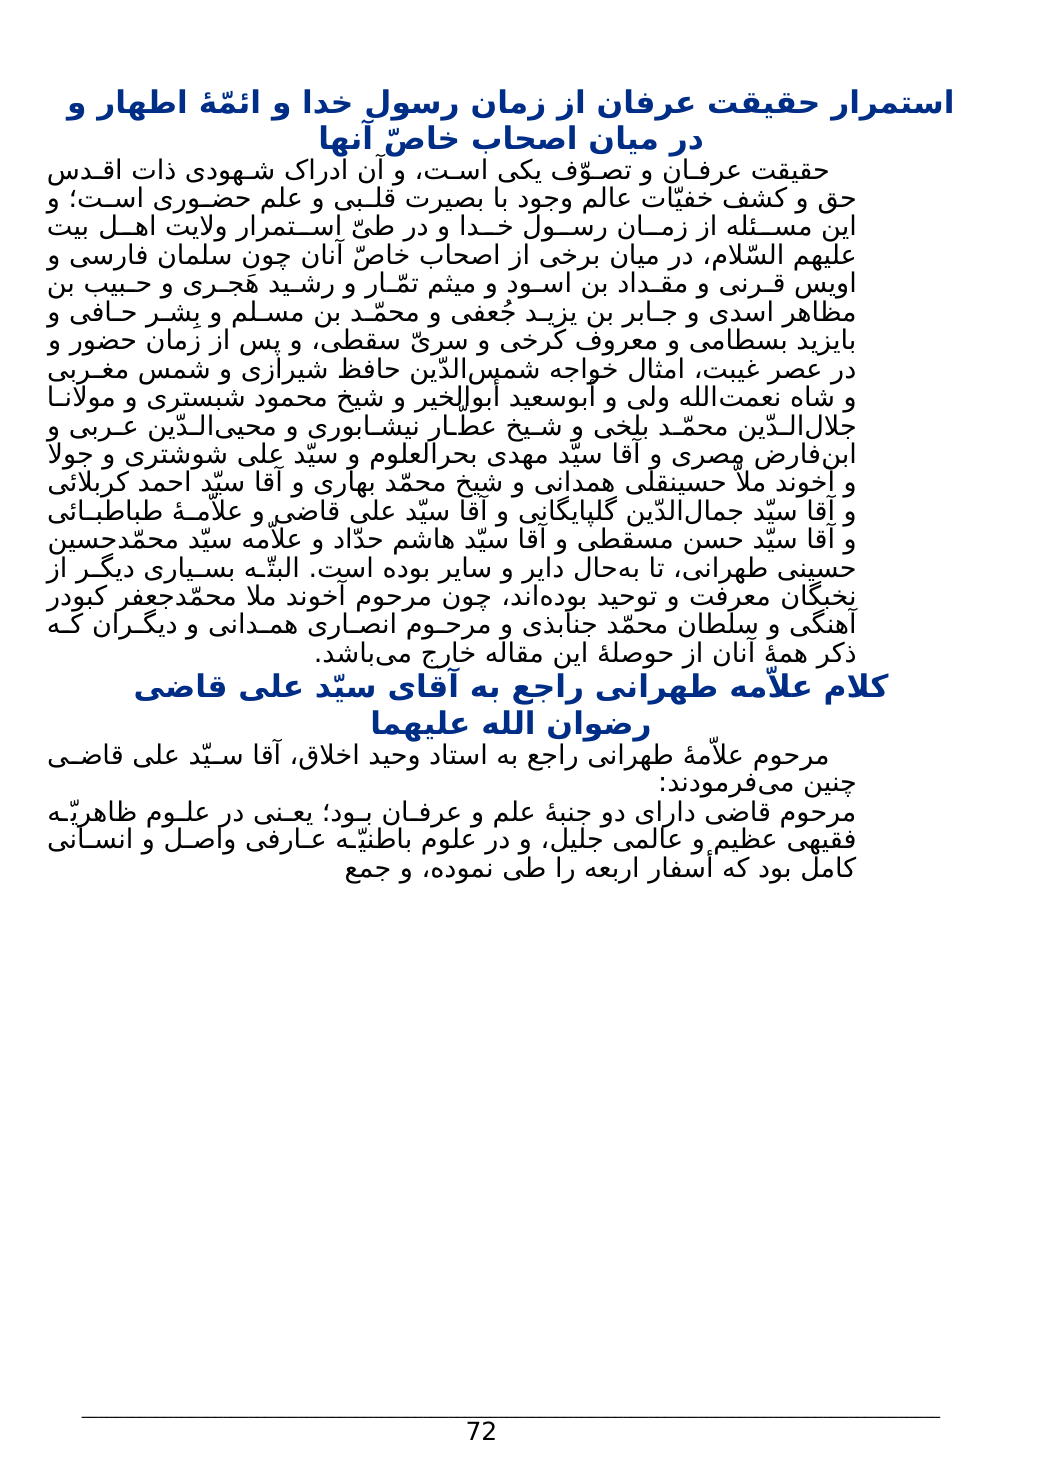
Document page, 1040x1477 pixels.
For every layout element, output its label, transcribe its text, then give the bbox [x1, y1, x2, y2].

text مرحوم قاضی دارای دو جنبۀ‌ علم و عرفان بود؛ یعنی در علوم ظاهریّه فقیهی عظیم و عالمی جلیل، و در علوم باطنیّه عارفی واصل و انسانی کامل بود که أسفار اربعه را طی نموده، و جمع [47, 798, 857, 883]
subtitle استمرار حقیقت عرفان از زمان رسول خدا و ائمّۀ اطهار و در میان اصحاب خاصّ آنها [47, 84, 975, 157]
text مرحوم علاّمۀ طهرانی راجع به استاد وحید اخلاق، آقا سیّد علی قاضی چنین می‌فرمودند: [47, 742, 857, 798]
subtitle کلام علاّمه طهرانی راجع به آقای سیّد علی قاضی رضوان‌ الله علیهما [47, 669, 975, 742]
text حقیقت عرفان و تصوّف یکی است، و آن ادراک شهودی ذات اقدس حق و کشف خفیّات عالم وجود با بصیرت قلبی و علم حضوری است؛ و این مسئله از زمان رسول خدا و در طیّ استمرار ولایت اهل بیت علیهم السّلام، در میان برخی از اصحاب خاصّ آنان چون سلمان فارسی و اویس قرنی و مقداد بن اسود و میثم تمّار و رشید هَجری و حبیب بن مظاهر اسدی و جابر بن یزید جُعفی و محمّد بن مسلم و بِشر حافی و بایزید بسطامی و معروف کرخی و سریّ سقطی، و پس از زمان حضور و در عصر غیبت، امثال خواجه شمس‌الدّین حافظ شیرازی و شمس مغربی و شاه نعمت‌الله ولی و أبوسعید أبوالخیر و شیخ محمود شبستری و مولانا جلال‌الدّین محمّد بلخی و شیخ عطّار نیشابوری و محیی‌الدّین عربی و ابن‌فارض مصری و آقا سیّد مهدی بحرالعلوم و سیّد علی شوشتری و جولا و آخوند ملاّ حسینقلی همدانی و شیخ محمّد بهاری و آقا سیّد احمد کربلائی و آقا سیّد جمال‌الدّین گلپایگانی و آقا سیّد علی قاضی و علاّمۀ طباطبائی و آقا سیّد حسن مسقطی و آقا سیّد هاشم حدّاد و علاّمه سیّد محمّدحسین حسینی طهرانی، تا به‌حال دایر و سایر بوده است. البتّه بسیاری دیگر از نخبگان معرفت و توحید بوده‌اند، چون مرحوم آخوند ملا محمّدجعفر کبودر آهنگی و سلطان محمّد جنابذی و مرحوم انصاری همدانی و دیگران که ذکر همۀ آنان از حوصلۀ این مقاله خارج می‌باشد. [47, 157, 857, 669]
